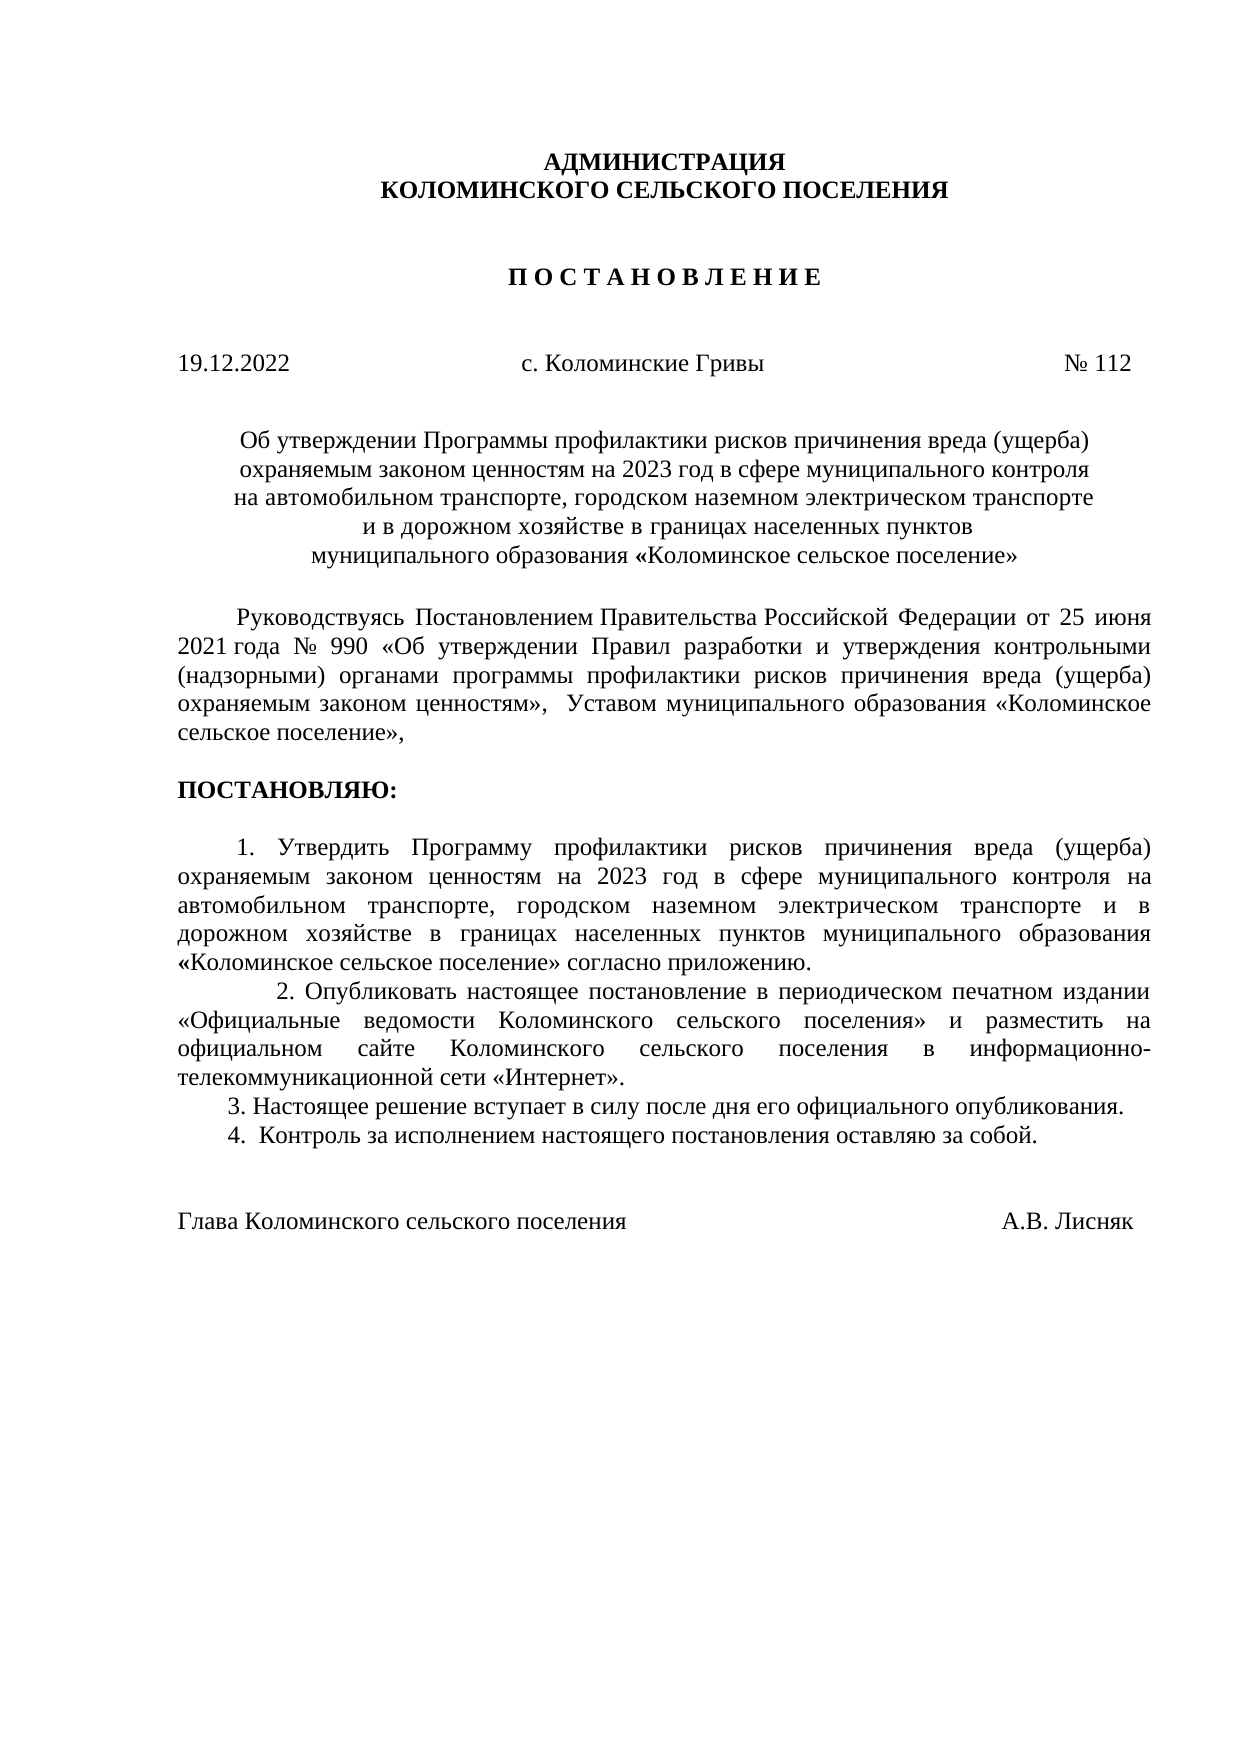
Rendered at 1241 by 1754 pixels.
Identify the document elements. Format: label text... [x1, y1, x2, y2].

text Глава Коломинского сельского поселения А.В. Лисняк [177, 1206, 1152, 1235]
text 1. Утвердить Программу профилактики рисков причинения вреда (ущерба) охраняемым законом ценностям на 2023 год в сфере муниципального контроля на автомобильном транспорте, городском наземном электрическом транспорте и в дорожном хозяйстве в границах населенных пунктов муниципального образования «Коломинское сельское поселение» согласно приложению. [177, 832, 1152, 976]
text на автомобильном транспорте, городском наземном электрическом транспорте [177, 482, 1152, 511]
text 4. Контроль за исполнением настоящего постановления оставляю за собой. [177, 1120, 1152, 1148]
text Об утверждении Программы профилактики рисков причинения вреда (ущерба) охраняемым законом ценностям на 2023 год в сфере муниципального контроля [177, 425, 1152, 482]
text муниципального образования «Коломинское сельское поселение» [177, 540, 1152, 569]
text АДМИНИСТРАЦИЯ [177, 147, 1152, 176]
text П О С Т А Н О В Л Е Н И Е [177, 262, 1152, 291]
text и в дорожном хозяйстве в границах населенных пунктов [177, 511, 1152, 540]
text ПОСТАНОВЛЯЮ: [177, 775, 1152, 803]
text 2. Опубликовать настоящее постановление в периодическом печатном издании «Официальные ведомости Коломинского сельского поселения» и разместить на официальном сайте Коломинского сельского поселения в информационно-телекоммуникационной сети «Интернет». [177, 976, 1152, 1091]
text 19.12.2022 с. Коломинские Гривы № 112 [177, 348, 1152, 377]
text Руководствуясь Постановлением Правительства Российской Федерации от 25 июня 2021 года № 990 «Об утверждении Правил разработки и утверждения контрольными (надзорными) органами программы профилактики рисков причинения вреда (ущерба) охраняемым законом ценностям», Уставом муниципального образования «Коломинское сельское поселение», [177, 688, 1152, 746]
text 3. Настоящее решение вступает в силу после дня его официального опубликования. [177, 1091, 1152, 1120]
text КОЛОМИНСКОГО СЕЛЬСКОГО ПОСЕЛЕНИЯ [177, 176, 1152, 204]
